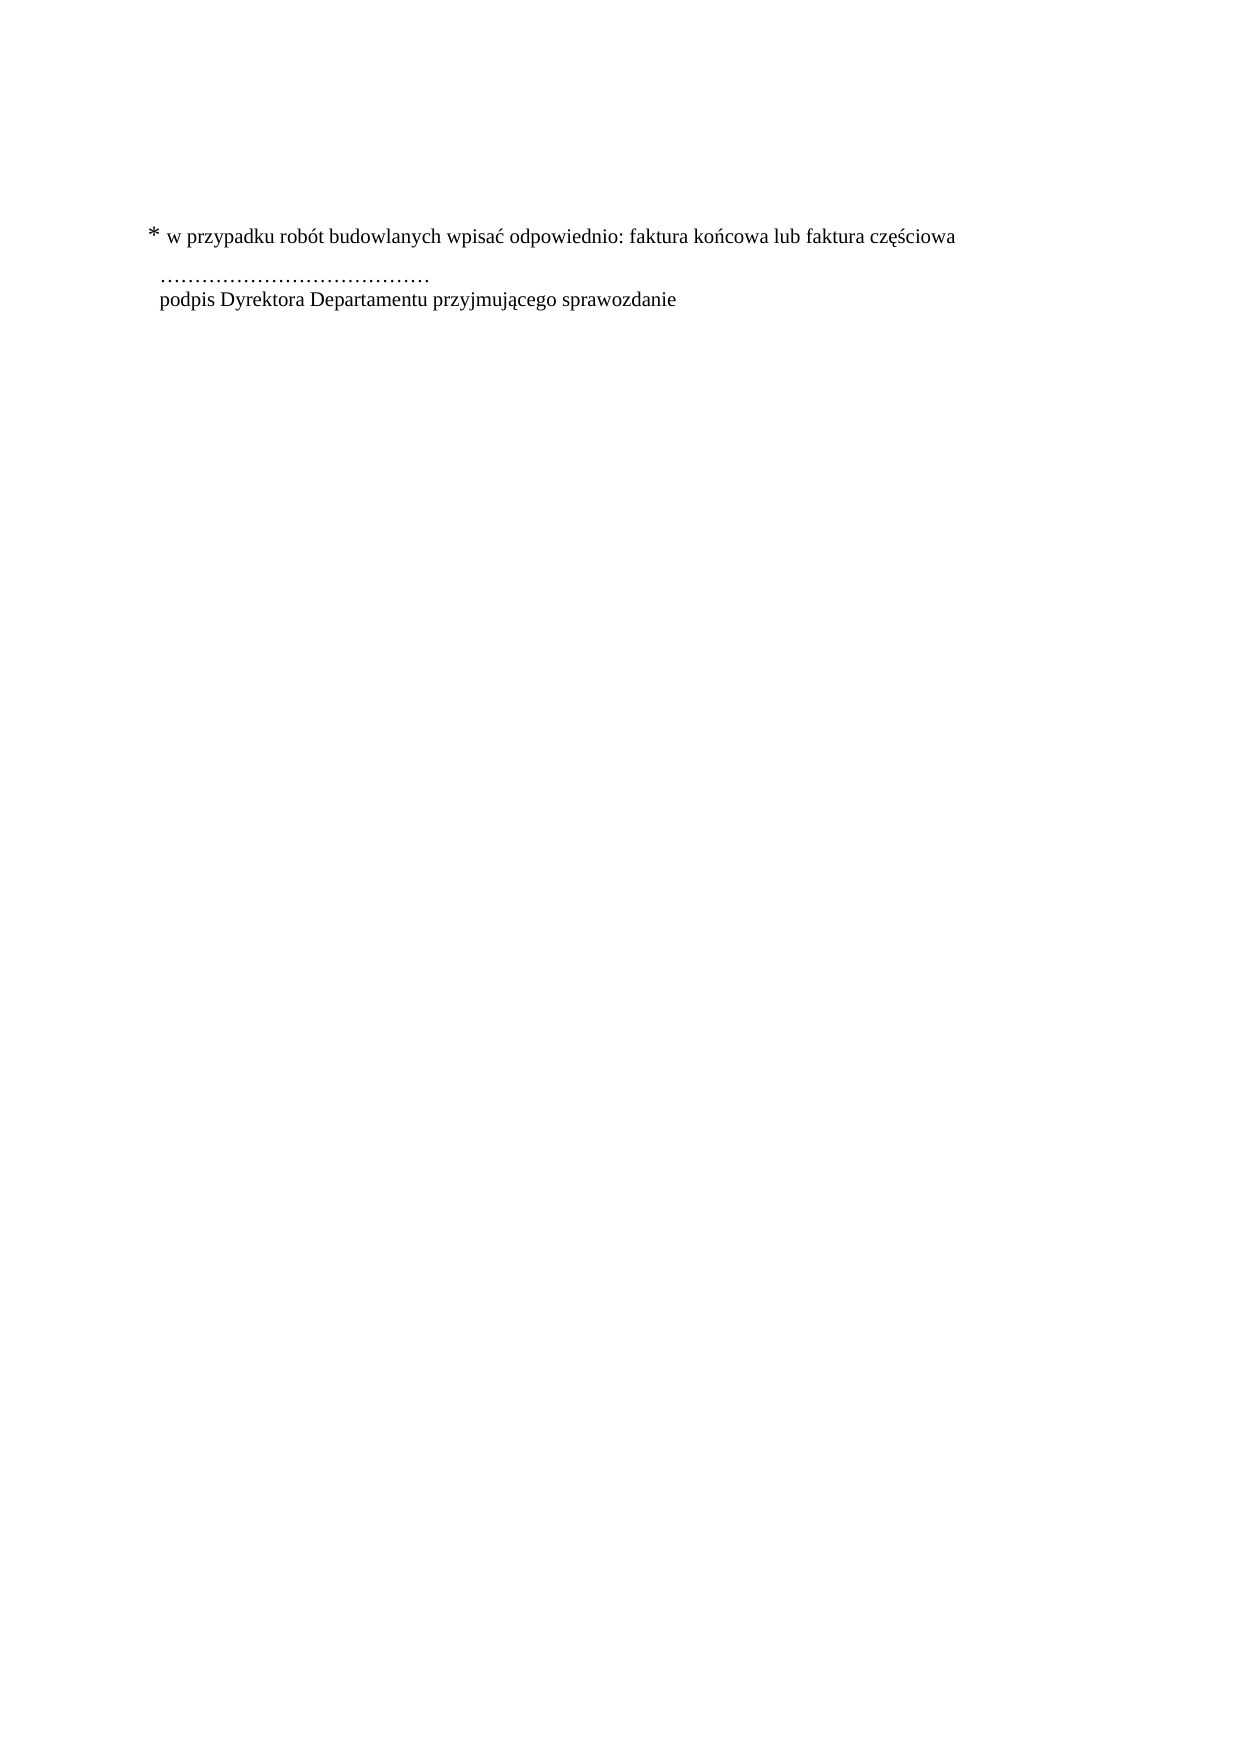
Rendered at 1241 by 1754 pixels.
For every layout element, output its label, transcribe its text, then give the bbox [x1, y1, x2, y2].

text ………………………………… [159, 263, 1081, 287]
text * w przypadku robót budowlanych wpisać odpowiednio: faktura końcowa lub faktura częściowa [148, 220, 1093, 248]
text podpis Dyrektora Departamentu przyjmującego sprawozdanie [159, 287, 1081, 311]
